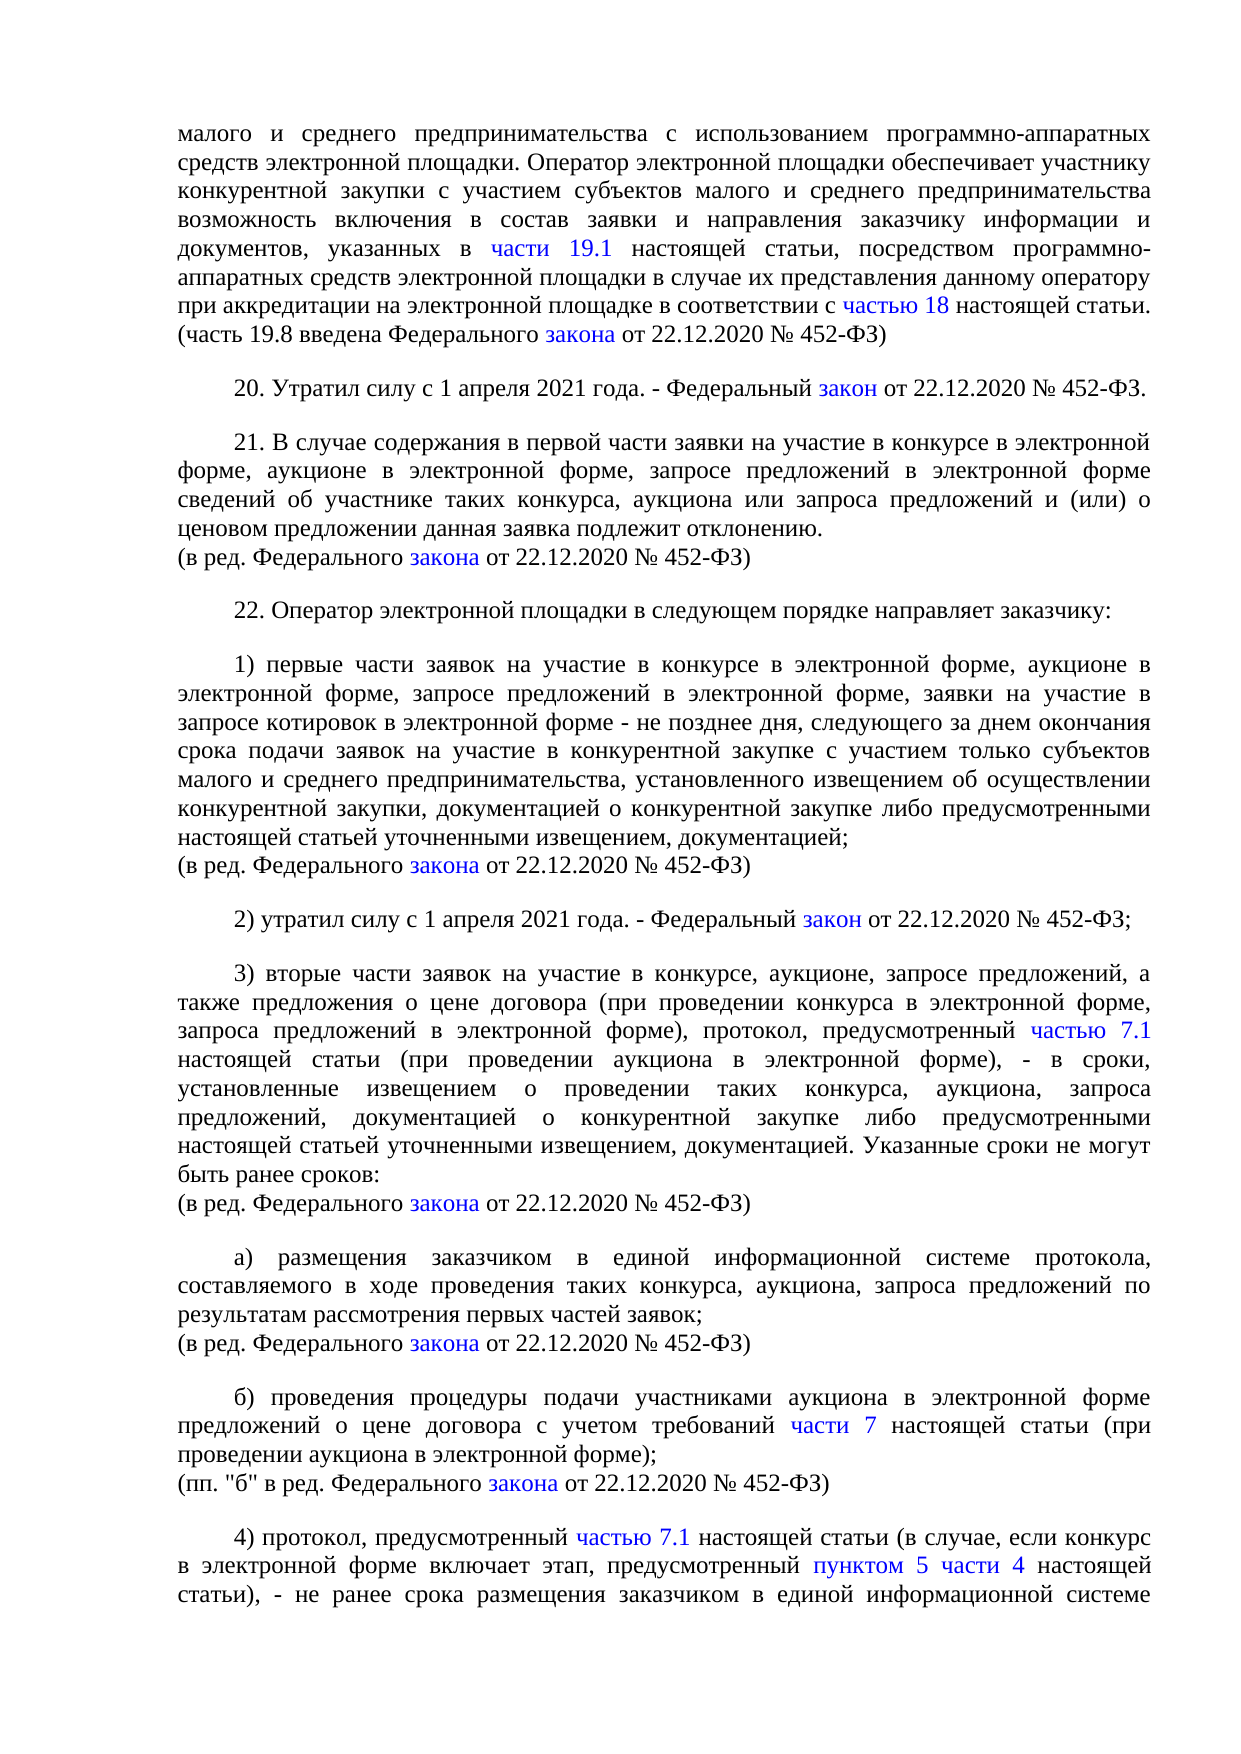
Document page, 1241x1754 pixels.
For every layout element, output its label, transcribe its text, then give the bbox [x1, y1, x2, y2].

text 20. Утратил силу с 1 апреля 2021 года. - Федеральный закон от 22.12.2020 № 452-ФЗ. [177, 373, 1152, 402]
text 1) первые части заявок на участие в конкурсе в электронной форме, аукционе в электронной форме, запросе предложений в электронной форме, заявки на участие в запросе котировок в электронной форме - не позднее дня, следующего за днем окончания срока подачи заявок на участие в конкурентной закупке с участием только субъектов малого и среднего предпринимательства, установленного извещением об осуществлении конкурентной закупки, документацией о конкурентной закупке либо предусмотренными настоящей статьей уточненными извещением, документацией; [177, 649, 1152, 851]
text 21. В случае содержания в первой части заявки на участие в конкурсе в электронной форме, аукционе в электронной форме, запросе предложений в электронной форме сведений об участнике таких конкурса, аукциона или запроса предложений и (или) о ценовом предложении данная заявка подлежит отклонению. [177, 427, 1152, 542]
text (пп. "б" в ред. Федерального закона от 22.12.2020 № 452-ФЗ) [177, 1468, 1152, 1497]
text а) размещения заказчиком в единой информационной системе протокола, составляемого в ходе проведения таких конкурса, аукциона, запроса предложений по результатам рассмотрения первых частей заявок; [177, 1242, 1152, 1328]
text (в ред. Федерального закона от 22.12.2020 № 452-ФЗ) [177, 1188, 1152, 1217]
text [177, 1522, 1152, 1608]
text 22. Оператор электронной площадки в следующем порядке направляет заказчику: [177, 596, 1152, 624]
text (часть 19.8 введена Федерального закона от 22.12.2020 № 452-ФЗ) [177, 319, 1152, 348]
text (в ред. Федерального закона от 22.12.2020 № 452-ФЗ) [177, 851, 1152, 879]
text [177, 118, 1152, 319]
text 3) вторые части заявок на участие в конкурсе, аукционе, запросе предложений, а также предложения о цене договора (при проведении конкурса в электронной форме, запроса предложений в электронной форме), протокол, предусмотренный частью 7.1 настоящей статьи (при проведении аукциона в электронной форме), - в сроки, установленные извещением о проведении таких конкурса, аукциона, запроса предложений, документацией о конкурентной закупке либо предусмотренными настоящей статьей уточненными извещением, документацией. Указанные сроки не могут быть ранее сроков: [177, 958, 1152, 1188]
text 2) утратил силу с 1 апреля 2021 года. - Федеральный закон от 22.12.2020 № 452-ФЗ; [177, 904, 1152, 933]
text (в ред. Федерального закона от 22.12.2020 № 452-ФЗ) [177, 542, 1152, 571]
text (в ред. Федерального закона от 22.12.2020 № 452-ФЗ) [177, 1328, 1152, 1357]
text б) проведения процедуры подачи участниками аукциона в электронной форме предложений о цене договора с учетом требований части 7 настоящей статьи (при проведении аукциона в электронной форме); [177, 1382, 1152, 1468]
